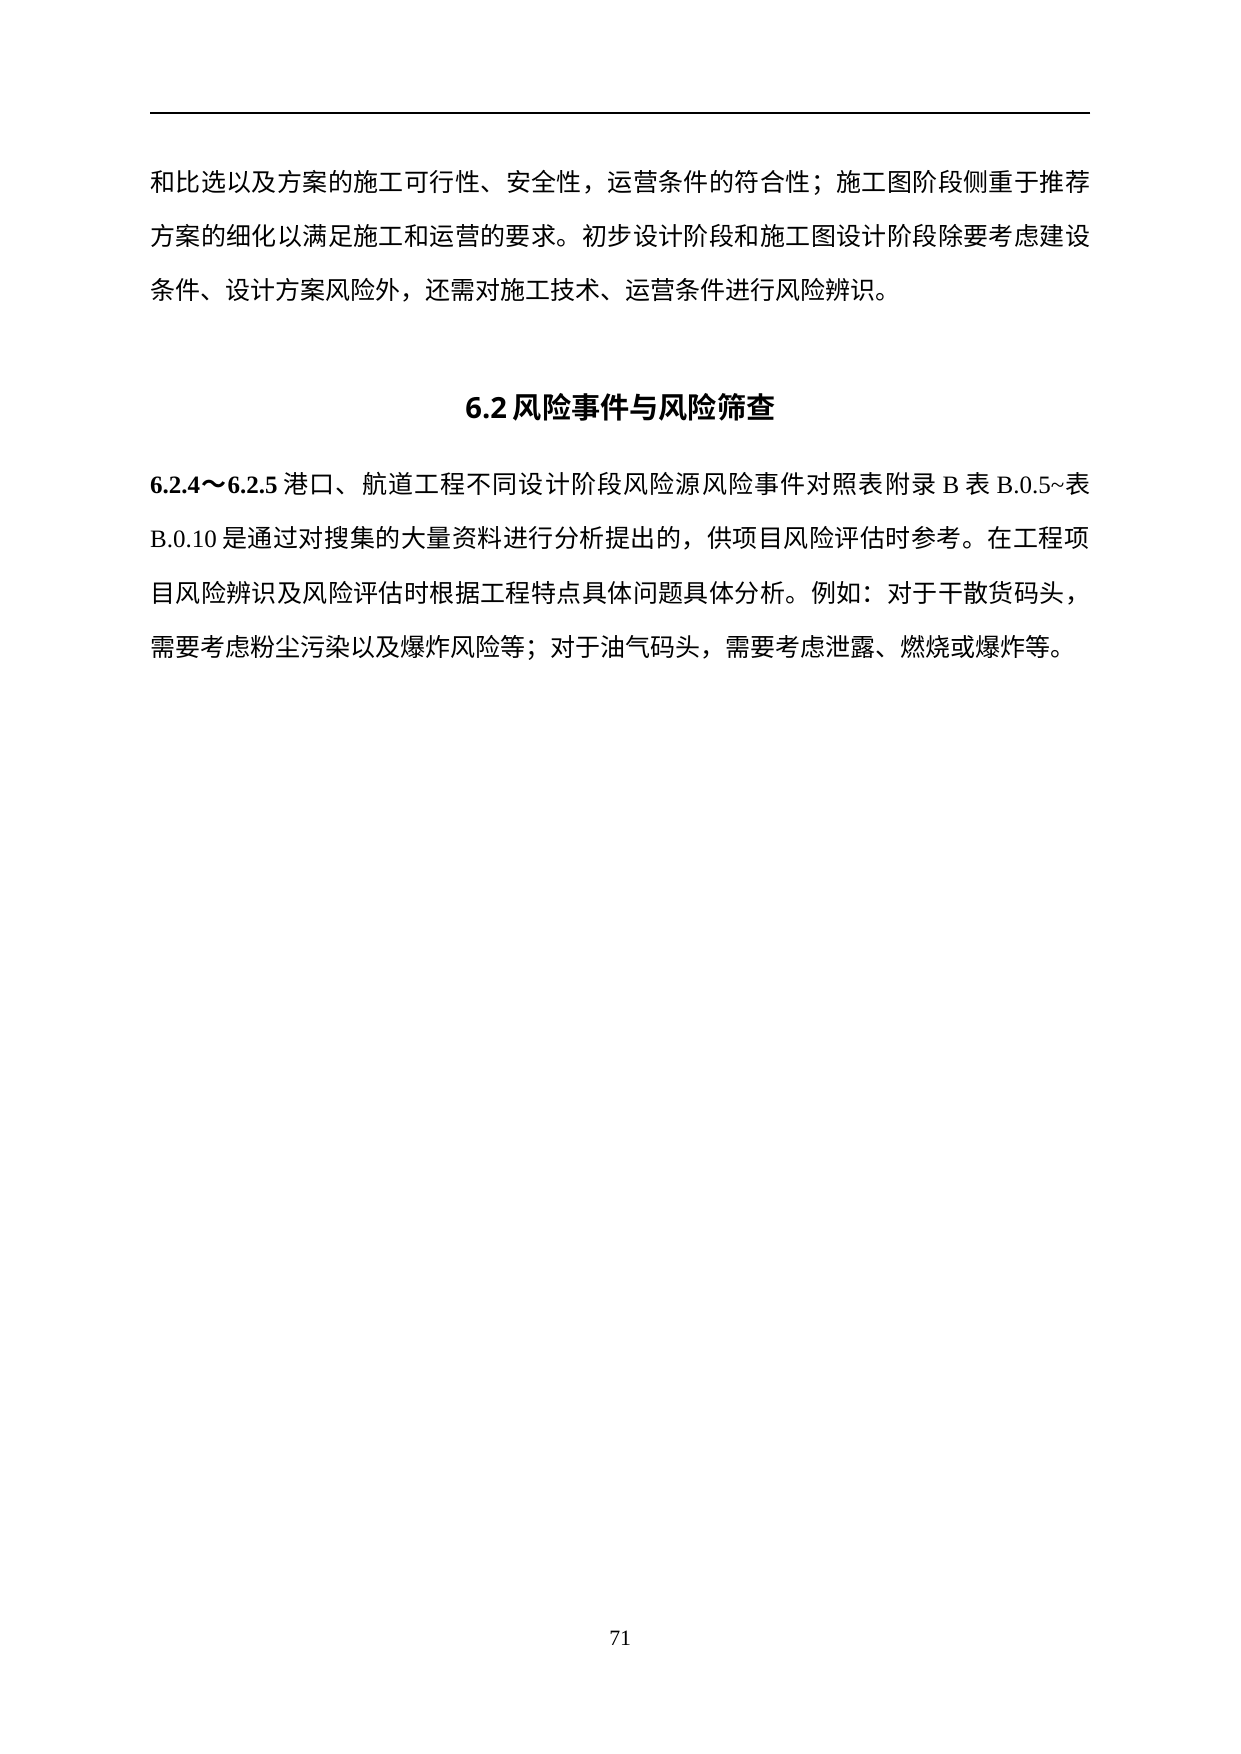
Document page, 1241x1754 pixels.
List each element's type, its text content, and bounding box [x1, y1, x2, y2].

subtitle 6.2风险事件与风险筛查 [150, 384, 1090, 427]
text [150, 162, 1090, 307]
text 6.2.4～6.2.5港口、航道工程不同设计阶段风险源风险事件对照表附录B表B.0.5~表B.0.10是通过对搜集的大量资料进行分析提出的，供项目风险评估时参考。在工程项目风险辨识及风险评估时根据工程特点具体问题具体分析。例如：对于干散货码头，需要考虑粉尘污染以及爆炸风险等；对于油气码头，需要考虑泄露、燃烧或爆炸等。 [150, 464, 1090, 664]
